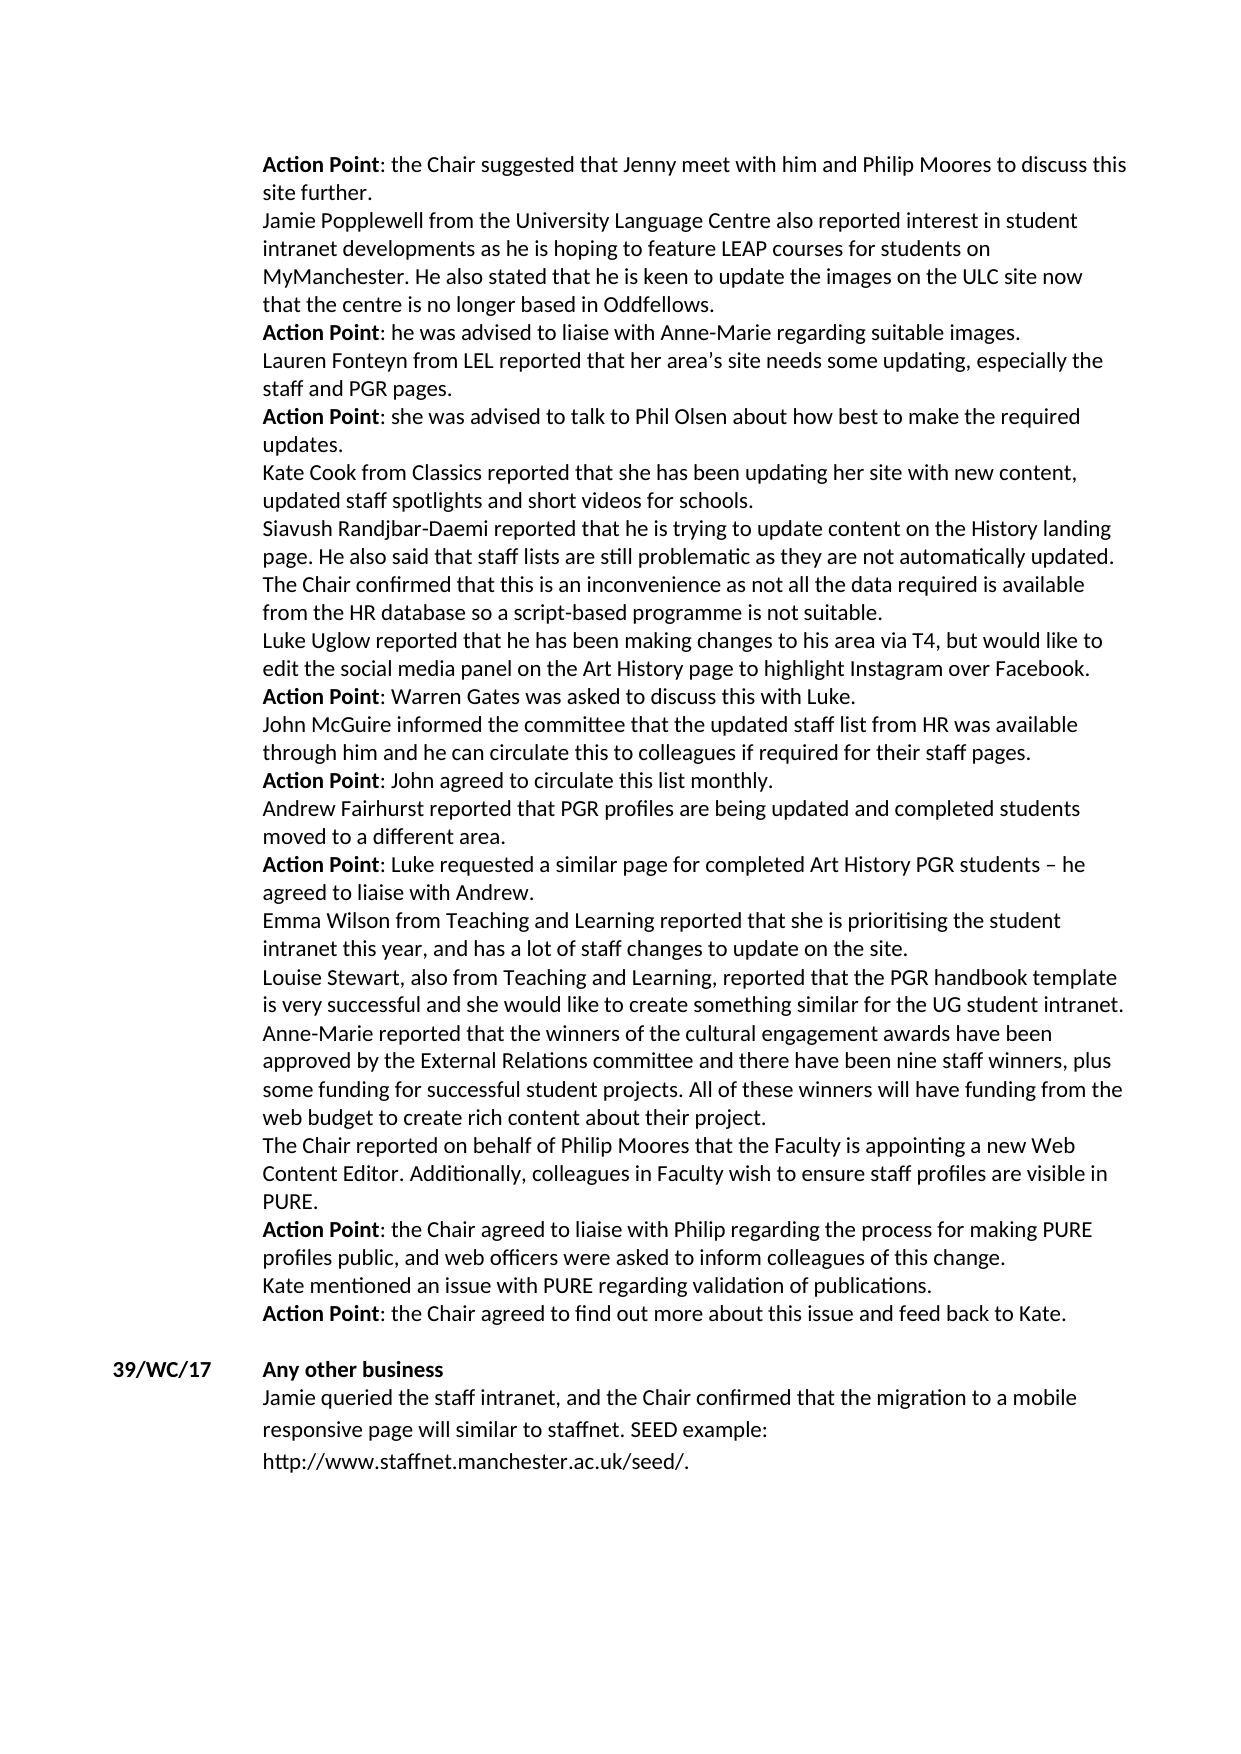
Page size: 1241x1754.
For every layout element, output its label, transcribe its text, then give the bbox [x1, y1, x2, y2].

text Action Point: he was advised to liaise with Anne-Marie regarding suitable images. [262, 318, 1128, 346]
text Siavush Randjbar-Daemi reported that he is trying to update content on the History landing page. He also said that staff lists are still problematic as they are not automatically updated. The Chair confirmed that this is an inconvenience as not all the data required is available from the HR database so a script-based programme is not suitable. [262, 514, 1128, 626]
text Louise Stewart, also from Teaching and Learning, reported that the PGR handbook template is very successful and she would like to create something similar for the UG student intranet. [262, 963, 1128, 1019]
text Action Point: Warren Gates was asked to discuss this with Luke. [262, 682, 1128, 710]
text Action Point: the Chair suggested that Jenny meet with him and Philip Moores to discuss this site further. [262, 150, 1128, 206]
text Kate Cook from Classics reported that she has been updating her site with new content, updated staff spotlights and short videos for schools. [262, 458, 1128, 514]
text Action Point: she was advised to talk to Phil Olsen about how best to make the required updates. [262, 402, 1128, 458]
text Lauren Fonteyn from LEL reported that her area’s site needs some updating, especially the staff and PGR pages. [262, 346, 1128, 402]
text The Chair reported on behalf of Philip Moores that the Faculty is appointing a new Web Content Editor. Additionally, colleagues in Faculty wish to ensure staff profiles are visible in PURE. [262, 1131, 1128, 1215]
text 39/WC/17 Any other business [112, 1355, 1128, 1383]
text John McGuire informed the committee that the updated staff list from HR was available through him and he can circulate this to colleagues if required for their staff pages. [262, 710, 1128, 766]
text Action Point: the Chair agreed to find out more about this issue and feed back to Kate. [262, 1299, 1128, 1327]
text Action Point: Luke requested a similar page for completed Art History PGR students – he agreed to liaise with Andrew. [262, 851, 1128, 907]
text Luke Uglow reported that he has been making changes to his area via T4, but would like to edit the social media panel on the Art History page to highlight Instagram over Facebook. [262, 626, 1128, 682]
text Action Point: John agreed to circulate this list monthly. [262, 766, 1128, 794]
text Kate mentioned an issue with PURE regarding validation of publications. [262, 1271, 1128, 1299]
text Emma Wilson from Teaching and Learning reported that she is prioritising the student intranet this year, and has a lot of staff changes to update on the site. [262, 907, 1128, 963]
text Andrew Fairhurst reported that PGR profiles are being updated and completed students moved to a different area. [262, 794, 1128, 851]
text Action Point: the Chair agreed to liaise with Philip regarding the process for making PURE profiles public, and web officers were asked to inform colleagues of this change. [262, 1215, 1128, 1271]
text Jamie queried the staff intranet, and the Chair confirmed that the migration to a mobile responsive page will similar to staffnet. SEED example: http://www.staffnet.manchester.ac.uk/seed/. [262, 1383, 1128, 1475]
text Jamie Popplewell from the University Language Centre also reported interest in student intranet developments as he is hoping to feature LEAP courses for students on MyManchester. He also stated that he is keen to update the images on the ULC site now that the centre is no longer based in Oddfellows. [262, 206, 1128, 318]
text Anne-Marie reported that the winners of the cultural engagement awards have been approved by the External Relations committee and there have been nine staff winners, plus some funding for successful student projects. All of these winners will have funding from the web budget to create rich content about their project. [262, 1019, 1128, 1131]
